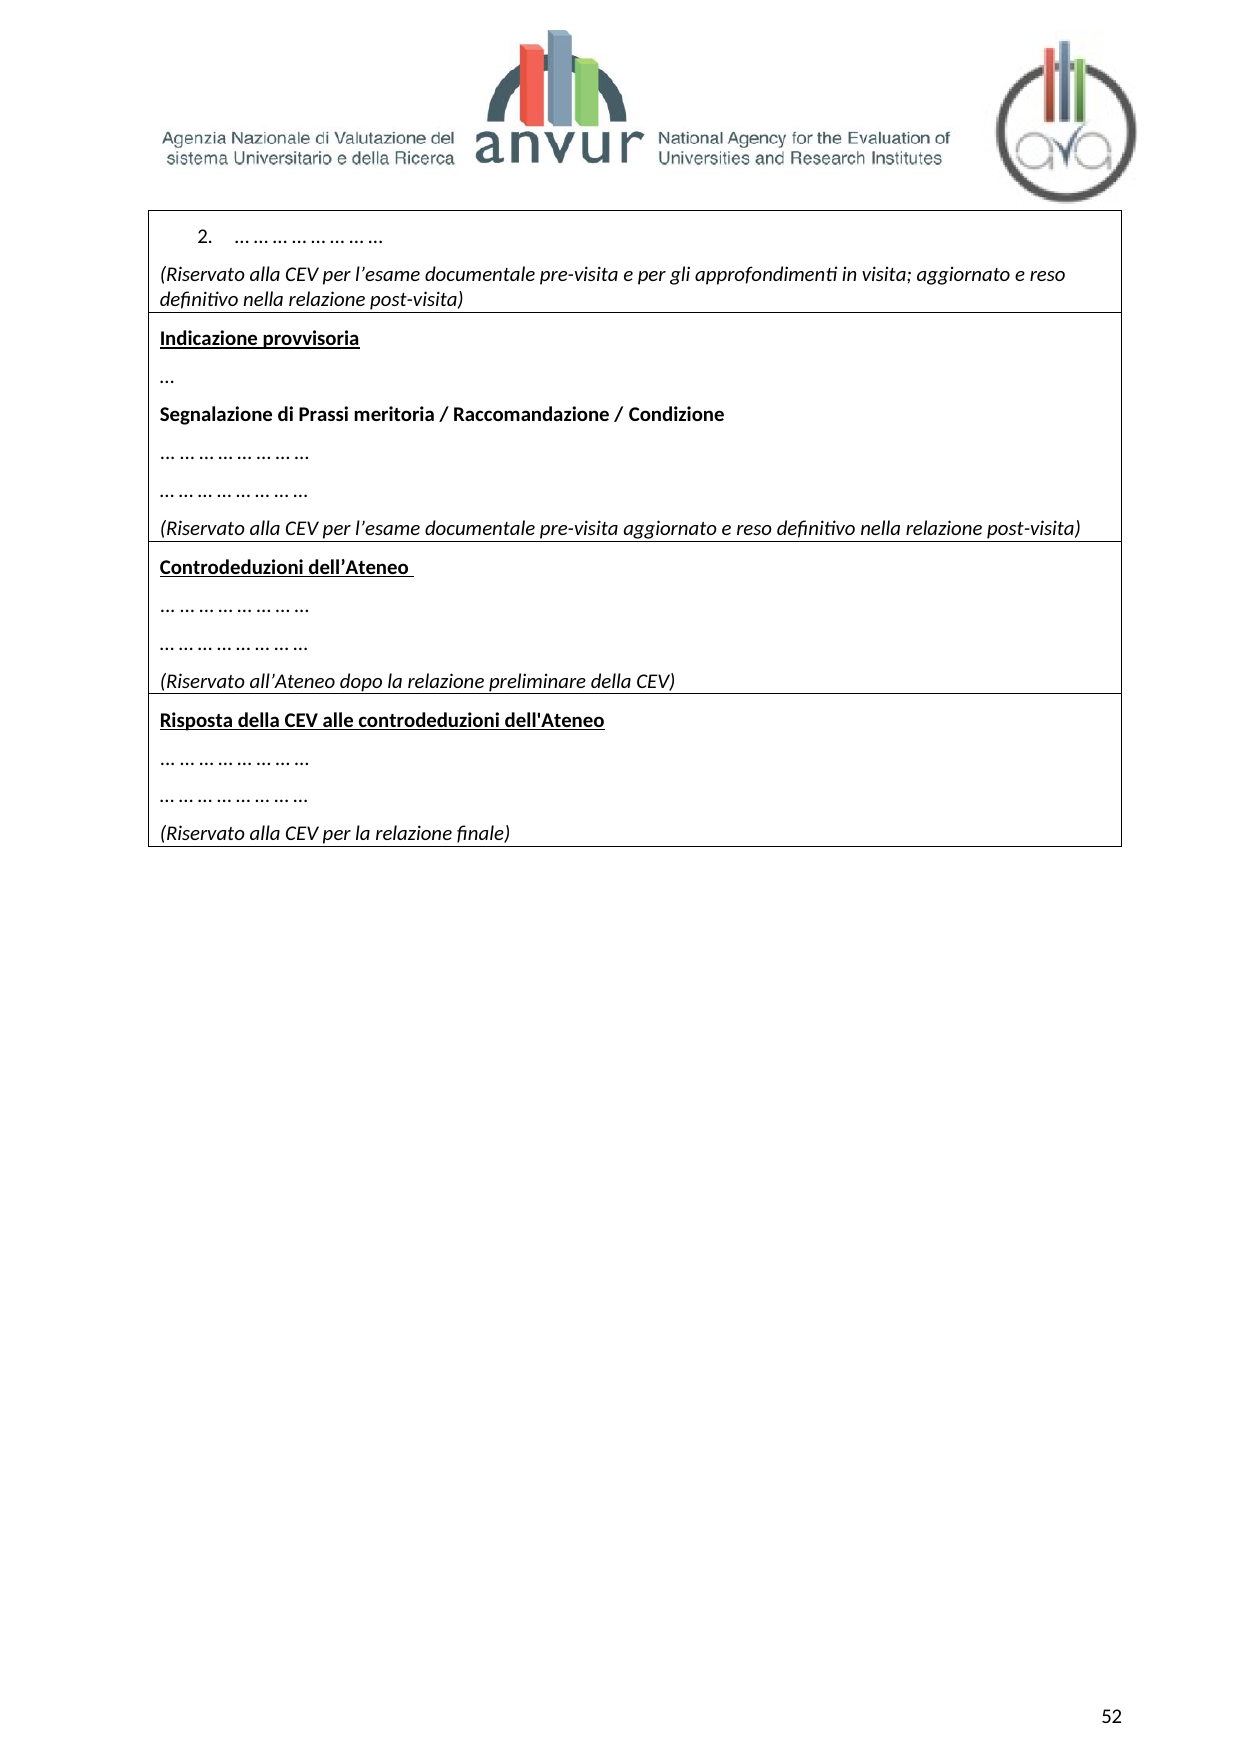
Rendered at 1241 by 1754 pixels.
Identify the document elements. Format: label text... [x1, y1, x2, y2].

table_cell Controdeduzioni dell’Ateneo ... … … … … … … … … … … … … … … … (Riservato all’Ateneo dopo la relazione preliminare della CEV) [149, 542, 1121, 693]
table_cell Risposta della CEV alle controdeduzioni dell'Ateneo ... … … … … … … … … … … … … … … … (Riservato alla CEV per la relazione finale) [149, 694, 1121, 846]
table_cell Indicazione provvisoria … Segnalazione di Prassi meritoria / Raccomandazione / Condizione ... … … … … … … … … … … … … … … … (Riservato alla CEV per l’esame documentale pre-visita aggiornato e reso definitivo nella relazione post-visita) [149, 313, 1121, 541]
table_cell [149, 211, 1121, 312]
